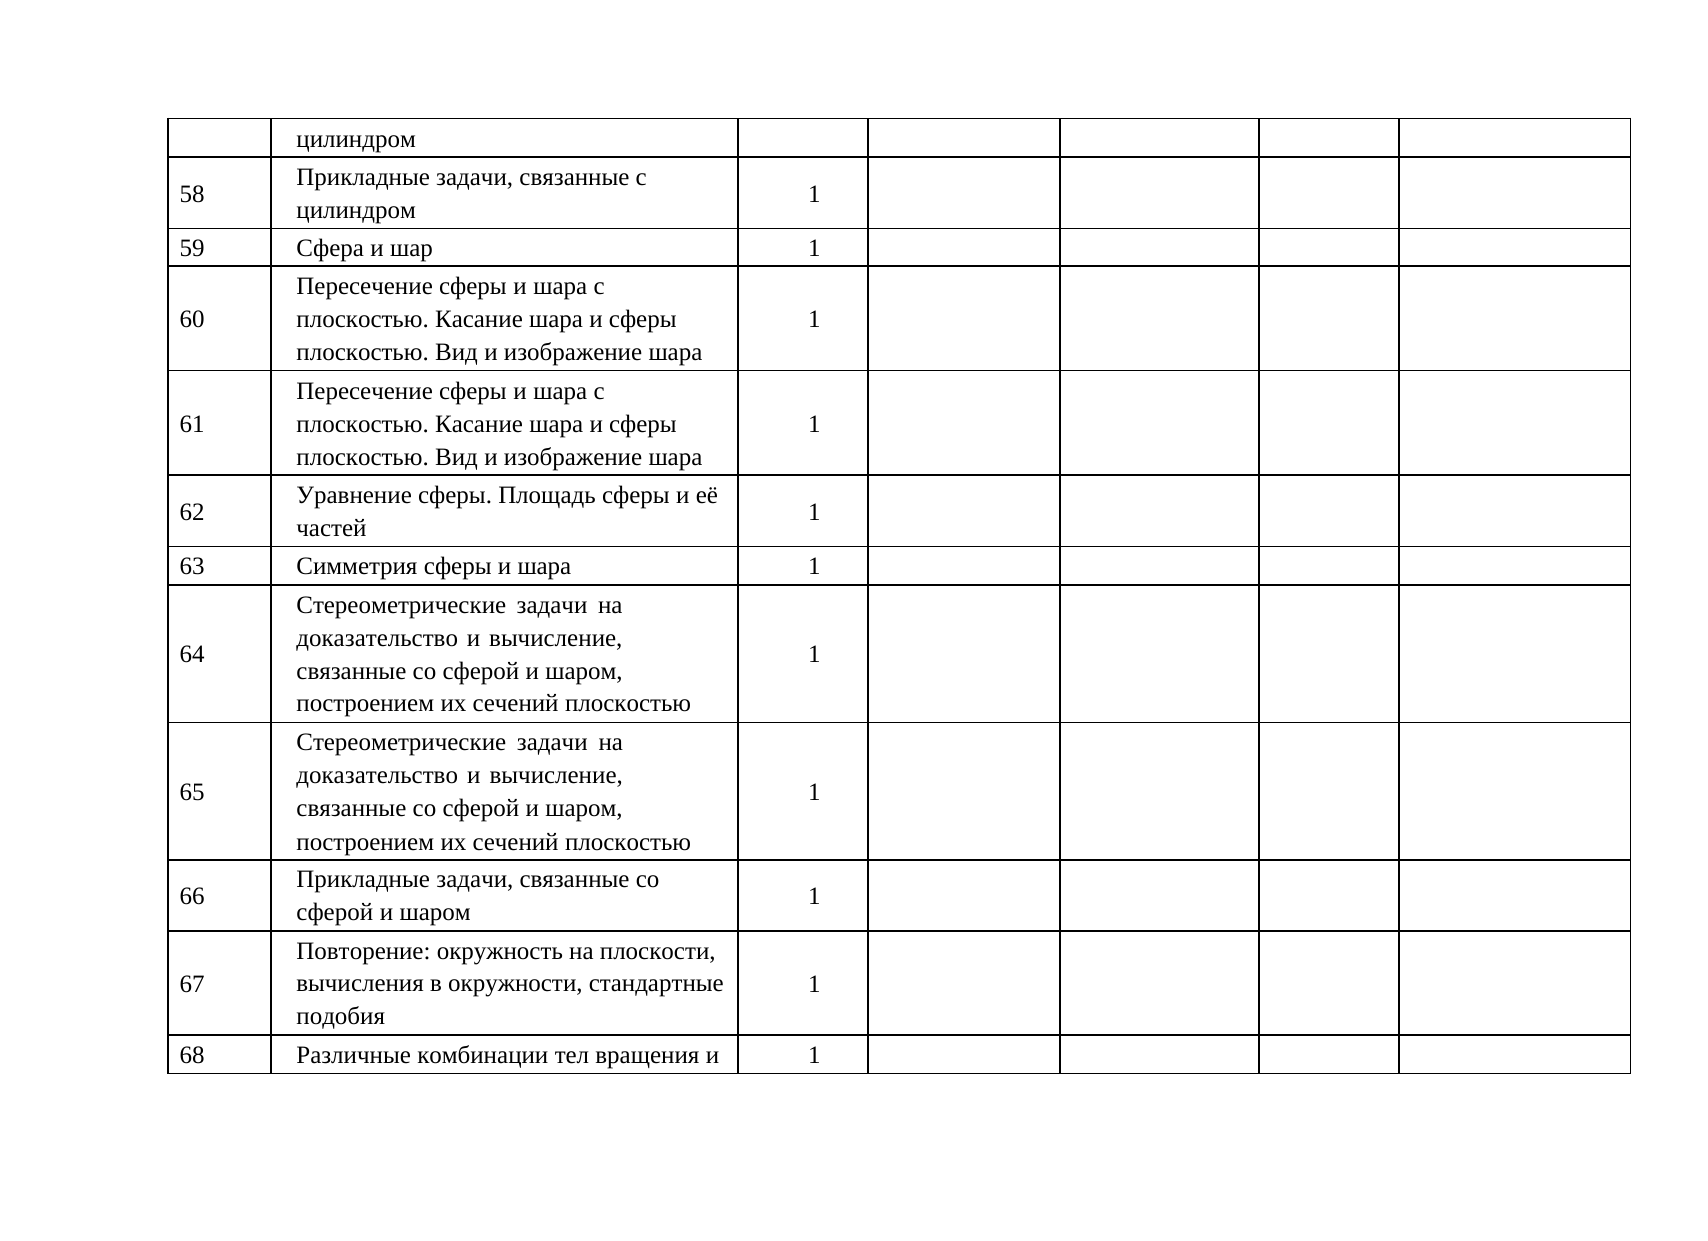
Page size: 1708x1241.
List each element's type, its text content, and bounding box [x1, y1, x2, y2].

table_cell Уравнение сферы. Площадь сферы и её частей [272, 476, 737, 546]
table_cell [1400, 158, 1630, 227]
table_cell 1 [739, 1036, 867, 1073]
table_cell [1061, 586, 1258, 721]
table_cell [1061, 932, 1258, 1034]
table_cell [1400, 371, 1630, 474]
table_cell 1 [739, 547, 867, 584]
table_cell [1260, 267, 1398, 370]
table_cell 67 [169, 932, 270, 1034]
table_cell 62 [169, 476, 270, 546]
table_cell [1061, 476, 1258, 546]
table_header [739, 119, 867, 156]
table_cell [869, 723, 1059, 859]
table_cell [1260, 371, 1398, 474]
table_cell 60 [169, 267, 270, 370]
table_cell 1 [739, 267, 867, 370]
table_cell [1260, 586, 1398, 721]
table_cell [1400, 723, 1630, 859]
table_cell [1400, 547, 1630, 584]
table_cell [1400, 229, 1630, 265]
table_cell [1400, 476, 1630, 546]
table_cell 1 [739, 371, 867, 474]
table_cell [1400, 586, 1630, 721]
table_cell Повторение: окружность на плоскости, вычисления в окружности, стандартные подобия [272, 932, 737, 1034]
table_cell Сфера и шар [272, 229, 737, 265]
table_cell Симметрия сферы и шара [272, 547, 737, 584]
table_cell [869, 229, 1059, 265]
table_cell [1260, 158, 1398, 227]
table_header цилиндром [272, 119, 737, 156]
table_cell 1 [739, 229, 867, 265]
table_cell [1061, 267, 1258, 370]
table_cell Пересечение сферы и шара с плоскостью. Касание шара и сферы плоскостью. Вид и изображение шара [272, 267, 737, 370]
table_cell 1 [739, 861, 867, 930]
table_cell 66 [169, 861, 270, 930]
table_cell [1400, 932, 1630, 1034]
table_cell [1061, 371, 1258, 474]
table_cell [1260, 723, 1398, 859]
table_cell [869, 861, 1059, 930]
table_cell Пересечение сферы и шара с плоскостью. Касание шара и сферы плоскостью. Вид и изображение шара [272, 371, 737, 474]
table_cell [1061, 158, 1258, 227]
table_cell [1400, 861, 1630, 930]
table_cell [869, 476, 1059, 546]
table_cell [1061, 1036, 1258, 1073]
table_cell 65 [169, 723, 270, 859]
table_cell [869, 547, 1059, 584]
table_cell 58 [169, 158, 270, 227]
table_cell 64 [169, 586, 270, 721]
table_cell [1400, 267, 1630, 370]
table_header [169, 119, 270, 156]
table_cell 61 [169, 371, 270, 474]
table_cell 1 [739, 723, 867, 859]
table_cell [1400, 1036, 1630, 1073]
table_cell [1061, 723, 1258, 859]
table_cell Стереометрические задачи на доказательство и вычисление, связанные со сферой и шаром, построением их сечений плоскостью [272, 586, 737, 721]
table_cell Прикладные задачи, связанные со сферой и шаром [272, 861, 737, 930]
table_cell [869, 932, 1059, 1034]
table_cell 59 [169, 229, 270, 265]
table_cell [1061, 229, 1258, 265]
table_cell [1061, 547, 1258, 584]
table_cell [869, 267, 1059, 370]
table_cell [869, 158, 1059, 227]
table_cell Стереометрические задачи на доказательство и вычисление, связанные со сферой и шаром, построением их сечений плоскостью [272, 723, 737, 859]
table_header [1260, 119, 1398, 156]
table_cell 63 [169, 547, 270, 584]
table_cell 1 [739, 932, 867, 1034]
table_cell [869, 586, 1059, 721]
table_cell 1 [739, 476, 867, 546]
table_cell [1260, 547, 1398, 584]
table_cell [1260, 861, 1398, 930]
table_cell 68 [169, 1036, 270, 1073]
table_cell [1260, 229, 1398, 265]
table_cell Различные комбинации тел вращения и [272, 1036, 737, 1073]
table_header [1061, 119, 1258, 156]
table_cell [1260, 476, 1398, 546]
table_cell 1 [739, 586, 867, 721]
table_cell 1 [739, 158, 867, 227]
table_cell [869, 1036, 1059, 1073]
table_cell [869, 371, 1059, 474]
table_cell [1061, 861, 1258, 930]
table_cell Прикладные задачи, связанные с цилиндром [272, 158, 737, 227]
table_header [869, 119, 1059, 156]
table_header [1400, 119, 1630, 156]
table_cell [1260, 932, 1398, 1034]
table_cell [1260, 1036, 1398, 1073]
